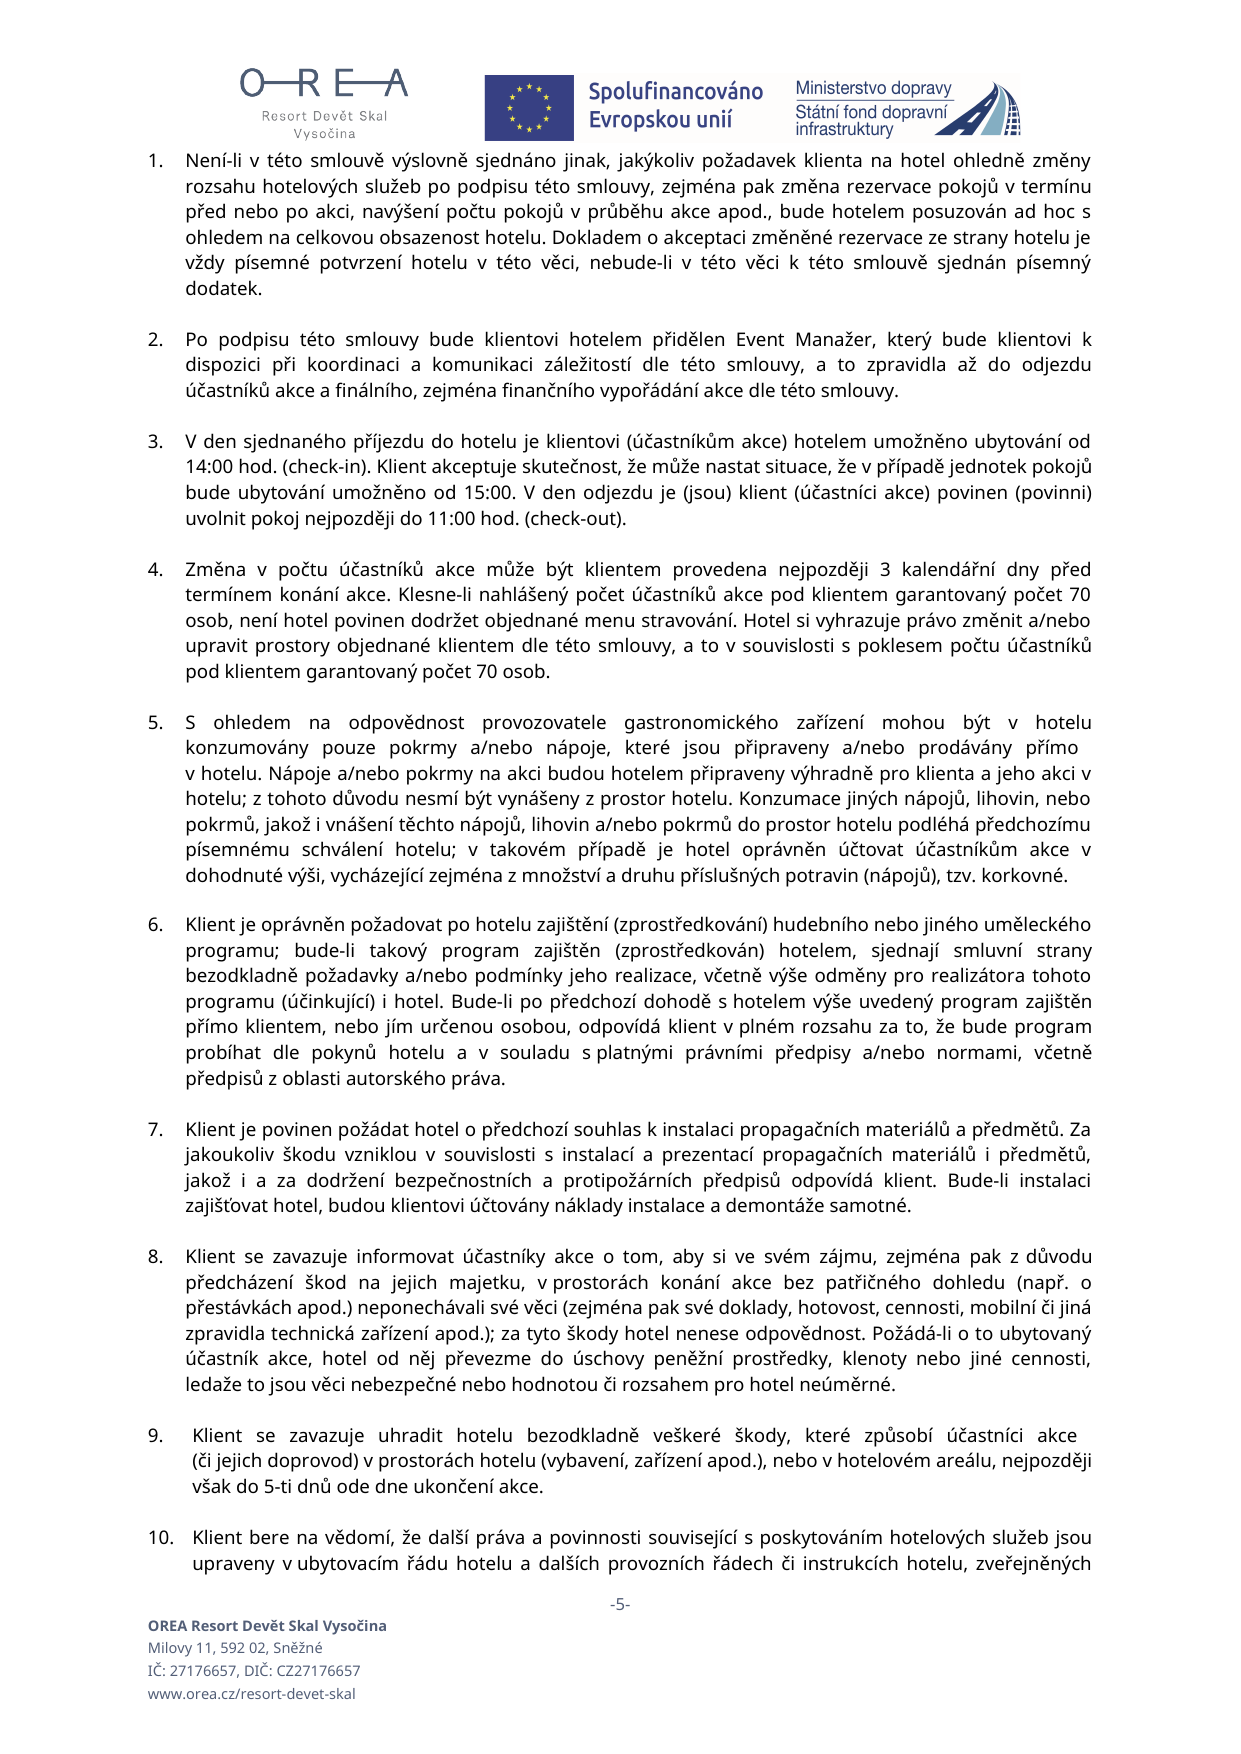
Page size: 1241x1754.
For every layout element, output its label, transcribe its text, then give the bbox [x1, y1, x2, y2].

list Klient je oprávněn požadovat po hotelu zajištění (zprostředkování) hudebního nebo jiného uměleckého programu; bude-li takový program zajištěn (zprostředkován) hotelem, sjednají smluvní strany bezodkladně požadavky a/nebo podmínky jeho realizace, včetně výše odměny pro realizátora tohoto programu (účinkující) i hotel. Bude-li po předchozí dohodě s hotelem výše uvedený program zajištěn přímo klientem, nebo jím určenou osobou, odpovídá klient v plném rozsahu za to, že bude program probíhat dle pokynů hotelu a v souladu s platnými právními předpisy a/nebo normami, včetně předpisů z oblasti autorského práva. [148, 912, 1093, 1090]
list Není-li v této smlouvě výslovně sjednáno jinak, jakýkoliv požadavek klienta na hotel ohledně změny rozsahu hotelových služeb po podpisu této smlouvy, zejména pak změna rezervace pokojů v termínu před nebo po akci, navýšení počtu pokojů v průběhu akce apod., bude hotelem posuzován ad hoc s ohledem na celkovou obsazenost hotelu. Dokladem o akceptaci změněné rezervace ze strany hotelu je vždy písemné potvrzení hotelu v této věci, nebude-li v této věci k této smlouvě sjednán písemný dodatek. [148, 148, 1093, 301]
list Po podpisu této smlouvy bude klientovi hotelem přidělen Event Manažer, který bude klientovi k dispozici při koordinaci a komunikaci záležitostí dle této smlouvy, a to zpravidla až do odjezdu účastníků akce a finálního, zejména finančního vypořádání akce dle této smlouvy. [148, 326, 1093, 403]
picture [483, 73, 1021, 143]
picture [195, 56, 457, 147]
list Změna v počtu účastníků akce může být klientem provedena nejpozději 3 kalendářní dny před termínem konání akce. Klesne-li nahlášený počet účastníků akce pod klientem garantovaný počet 70 osob, není hotel povinen dodržet objednané menu stravování. Hotel si vyhrazuje právo změnit a/nebo upravit prostory objednané klientem dle této smlouvy, a to v souvislosti s poklesem počtu účastníků pod klientem garantovaný počet 70 osob. [148, 556, 1093, 683]
list V den sjednaného příjezdu do hotelu je klientovi (účastníkům akce) hotelem umožněno ubytování od 14:00 hod. (check-in). Klient akceptuje skutečnost, že může nastat situace, že v případě jednotek pokojů bude ubytování umožněno od 15:00. V den odjezdu je (jsou) klient (účastníci akce) povinen (povinni) uvolnit pokoj nejpozději do 11:00 hod. (check-out). [148, 428, 1093, 530]
list Klient se zavazuje informovat účastníky akce o tom, aby si ve svém zájmu, zejména pak z důvodu předcházení škod na jejich majetku, v prostorách konání akce bez patřičného dohledu (např. o přestávkách apod.) neponechávali své věci (zejména pak své doklady, hotovost, cennosti, mobilní či jiná zpravidla technická zařízení apod.); za tyto škody hotel nenese odpovědnost. Požádá-li o to ubytovaný účastník akce, hotel od něj převezme do úschovy peněžní prostředky, klenoty nebo jiné cennosti, ledaže to jsou věci nebezpečné nebo hodnotou či rozsahem pro hotel neúměrné. [148, 1243, 1093, 1397]
list S ohledem na odpovědnost provozovatele gastronomického zařízení mohou být v hotelu konzumovány pouze pokrmy a/nebo nápoje, které jsou připraveny a/nebo prodávány přímo v hotelu. Nápoje a/nebo pokrmy na akci budou hotelem připraveny výhradně pro klienta a jeho akci v hotelu; z tohoto důvodu nesmí být vynášeny z prostor hotelu. Konzumace jiných nápojů, lihovin, nebo pokrmů, jakož i vnášení těchto nápojů, lihovin a/nebo pokrmů do prostor hotelu podléhá předchozímu písemnému schválení hotelu; v takovém případě je hotel oprávněn účtovat účastníkům akce v dohodnuté výši, vycházející zejména z množství a druhu příslušných potravin (nápojů), tzv. korkovné. [148, 709, 1093, 888]
list Klient je povinen požádat hotel o předchozí souhlas k instalaci propagačních materiálů a předmětů. Za jakoukoliv škodu vzniklou v souvislosti s instalací a prezentací propagačních materiálů i předmětů, jakož i a za dodržení bezpečnostních a protipožárních předpisů odpovídá klient. Bude-li instalaci zajišťovat hotel, budou klientovi účtovány náklady instalace a demontáže samotné. [148, 1116, 1093, 1218]
list Klient se zavazuje uhradit hotelu bezodkladně veškeré škody, které způsobí účastníci akce (či jejich doprovod) v prostorách hotelu (vybavení, zařízení apod.), nebo v hotelovém areálu, nejpozději však do 5-ti dnů ode dne ukončení akce. [148, 1422, 1093, 1499]
